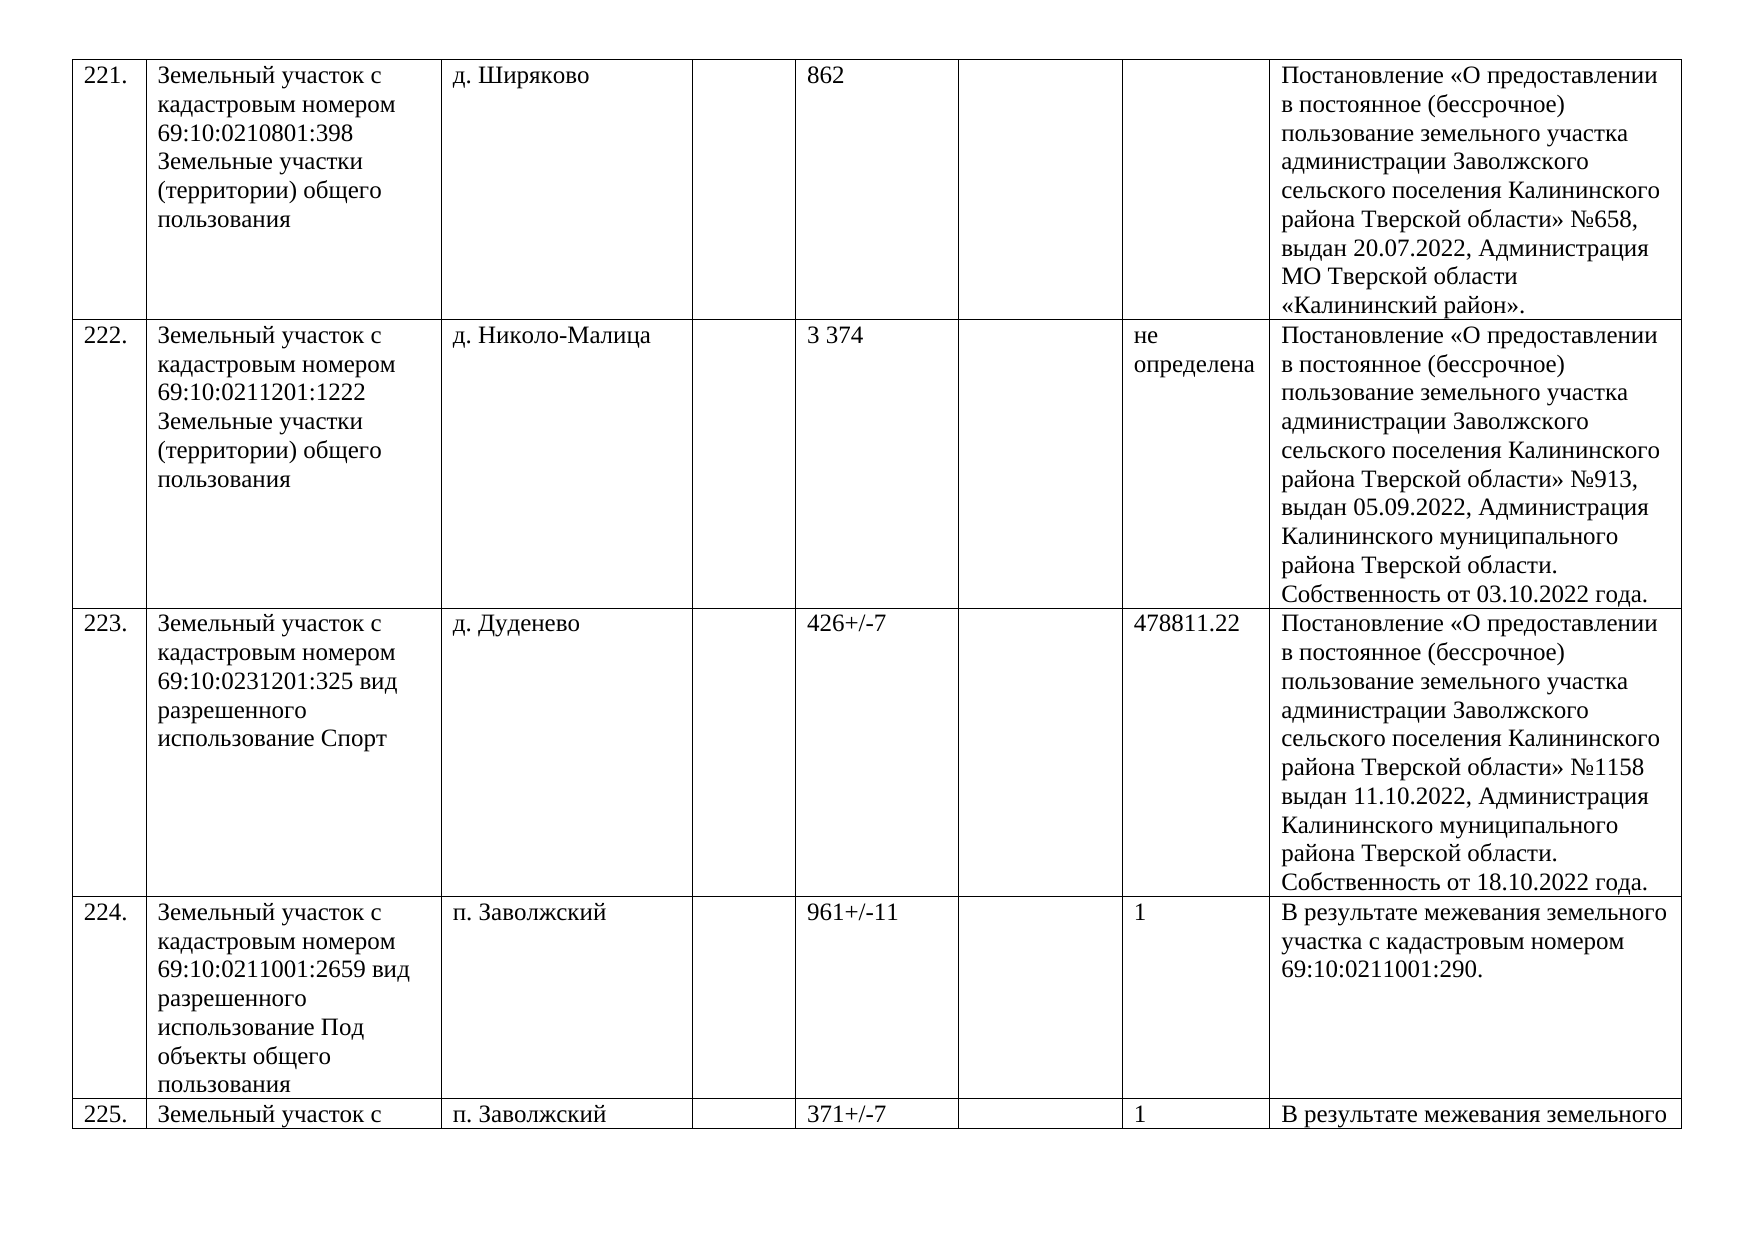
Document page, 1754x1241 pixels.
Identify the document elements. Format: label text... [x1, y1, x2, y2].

table_cell Земельный участок с кадастровым номером 69:10:0231201:325 вид разрешенного использование Спорт [147, 609, 441, 896]
table_cell 371+/-7 [796, 1099, 958, 1128]
table_cell д. Ширяково [442, 60, 692, 319]
table_cell [959, 609, 1122, 896]
table_cell [959, 1099, 1122, 1128]
table_cell 3 374 [796, 320, 958, 607]
table_cell [959, 897, 1122, 1098]
table_cell Постановление «О предоставлении в постоянное (бессрочное) пользование земельного участка администрации Заволжского сельского поселения Калининского района Тверской области» №913, выдан 05.09.2022, Администрация Калининского муниципального района Тверской области. Собственность от 03.10.2022 года. [1270, 320, 1681, 607]
table_cell [959, 60, 1122, 319]
table_cell не определена [1123, 320, 1269, 607]
table_cell [693, 320, 795, 607]
table_cell Земельный участок с кадастровым номером 69:10:0211201:1222 Земельные участки (территории) общего пользования [147, 320, 441, 607]
table_cell [1123, 60, 1269, 319]
table_cell [693, 60, 795, 319]
table_cell [73, 60, 146, 319]
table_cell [147, 1099, 441, 1128]
table_cell п. Заволжский [442, 1099, 692, 1128]
table_cell д. Дуденево [442, 609, 692, 896]
table_cell [73, 1099, 146, 1128]
table_cell 478811.22 [1123, 609, 1269, 896]
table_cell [1270, 1099, 1681, 1128]
table_cell Земельный участок с кадастровым номером 69:10:0211001:2659 вид разрешенного использование Под объекты общего пользования [147, 897, 441, 1098]
table_cell 961+/-11 [796, 897, 958, 1098]
table_cell 1 [1123, 1099, 1269, 1128]
table_cell [73, 897, 146, 1098]
table_cell 862 [796, 60, 958, 319]
table_cell [73, 320, 146, 607]
table_cell п. Заволжский [442, 897, 692, 1098]
table_cell д. Николо-Малица [442, 320, 692, 607]
table_cell [693, 1099, 795, 1128]
table_cell [693, 897, 795, 1098]
table_cell 1 [1123, 897, 1269, 1098]
table_cell 426+/-7 [796, 609, 958, 896]
table_cell В результате межевания земельного участка с кадастровым номером 69:10:0211001:290. [1270, 897, 1681, 1098]
table_cell Постановление «О предоставлении в постоянное (бессрочное) пользование земельного участка администрации Заволжского сельского поселения Калининского района Тверской области» №1158 выдан 11.10.2022, Администрация Калининского муниципального района Тверской области. Собственность от 18.10.2022 года. [1270, 609, 1681, 896]
table_cell Постановление «О предоставлении в постоянное (бессрочное) пользование земельного участка администрации Заволжского сельского поселения Калининского района Тверской области» №658, выдан 20.07.2022, Администрация МО Тверской области «Калининский район». [1270, 60, 1681, 319]
table_cell Земельный участок с кадастровым номером 69:10:0210801:398 Земельные участки (территории) общего пользования [147, 60, 441, 319]
table_cell [693, 609, 795, 896]
table_cell [959, 320, 1122, 607]
table_cell [73, 609, 146, 896]
